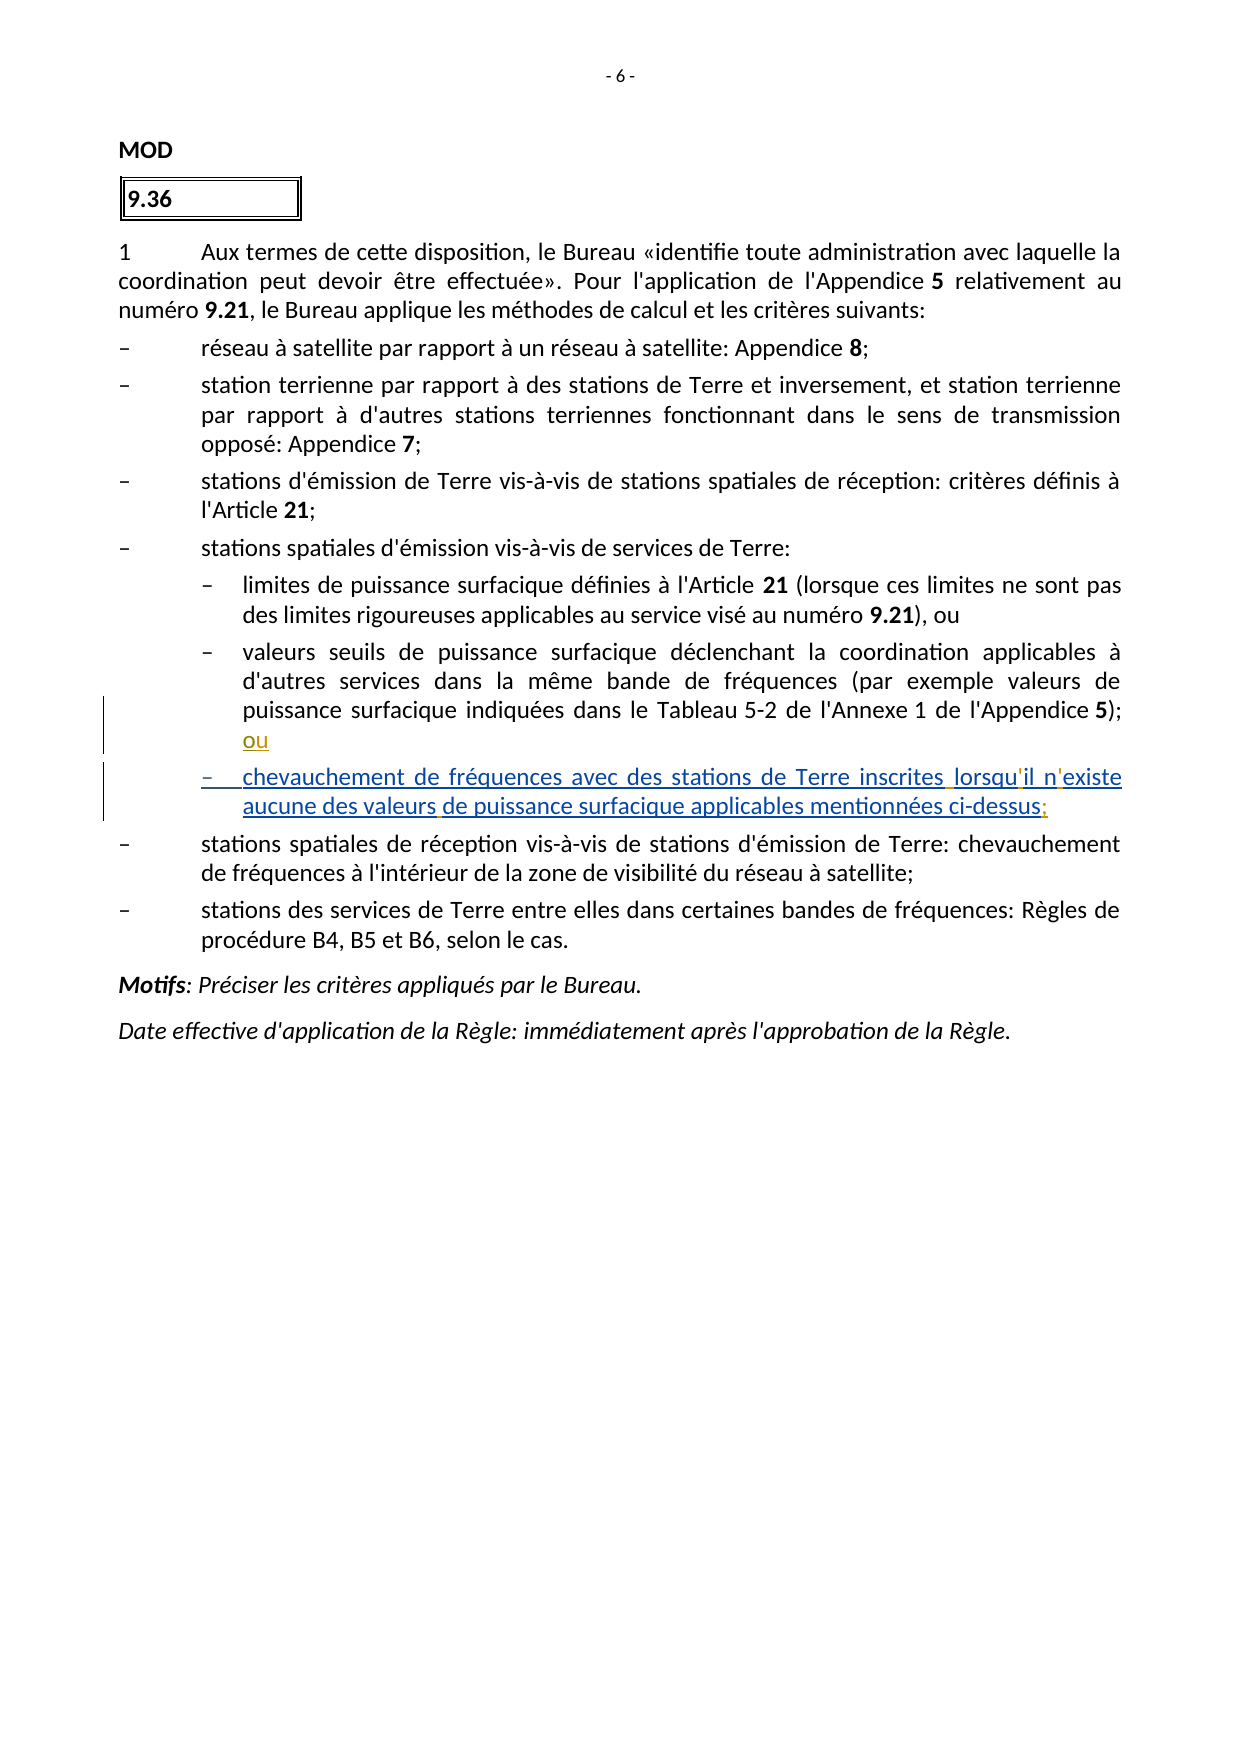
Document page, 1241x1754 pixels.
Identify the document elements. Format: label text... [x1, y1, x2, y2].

text Date effective d'application de la Règle: immédiatement après l'approbation de la Règle. [118, 1016, 1122, 1046]
text – réseau à satellite par rapport à un réseau à satellite: Appendice 8; [118, 333, 1122, 362]
text – stations d'émission de Terre vis-à-vis de stations spatiales de réception: critères définis à l'Article 21; [118, 466, 1122, 525]
text 1 Aux termes de cette disposition, le Bureau «identifie toute administration avec laquelle la coordination peut devoir être effectuée». Pour l'application de l'Appendice 5 relativement au numéro 9.21, le Bureau applique les méthodes de calcul et les critères suivants: [118, 237, 1122, 325]
text – valeurs seuils de puissance surfacique déclenchant la coordination applicables à d'autres services dans la même bande de fréquences (par exemple valeurs de puissance surfacique indiquées dans le Tableau 5-2 de l'Annexe 1 de l'Appendice 5); [201, 637, 1122, 754]
text Motifs: Préciser les critères appliqués par le Bureau. [118, 971, 1122, 1000]
text MOD [118, 135, 1122, 164]
text – stations spatiales de réception vis-à-vis de stations d'émission de Terre: chevauchement de fréquences à l'intérieur de la zone de visibilité du réseau à satellite; [118, 829, 1122, 887]
text – stations des services de Terre entre elles dans certaines bandes de fréquences: Règles de procédure B4, B5 et B6, selon le cas. [118, 896, 1122, 954]
text – station terrienne par rapport à des stations de Terre et inversement, et station terrienne par rapport à d'autres stations terriennes fonctionnant dans le sens de transmission opposé: Appendice 7; [118, 371, 1122, 458]
text – limites de puissance surfacique définies à l'Article 21 (lorsque ces limites ne sont pas des limites rigoureuses applicables au service visé au numéro 9.21), ou [201, 571, 1122, 629]
text – stations spatiales d'émission vis-à-vis de services de Terre: [118, 533, 1122, 562]
